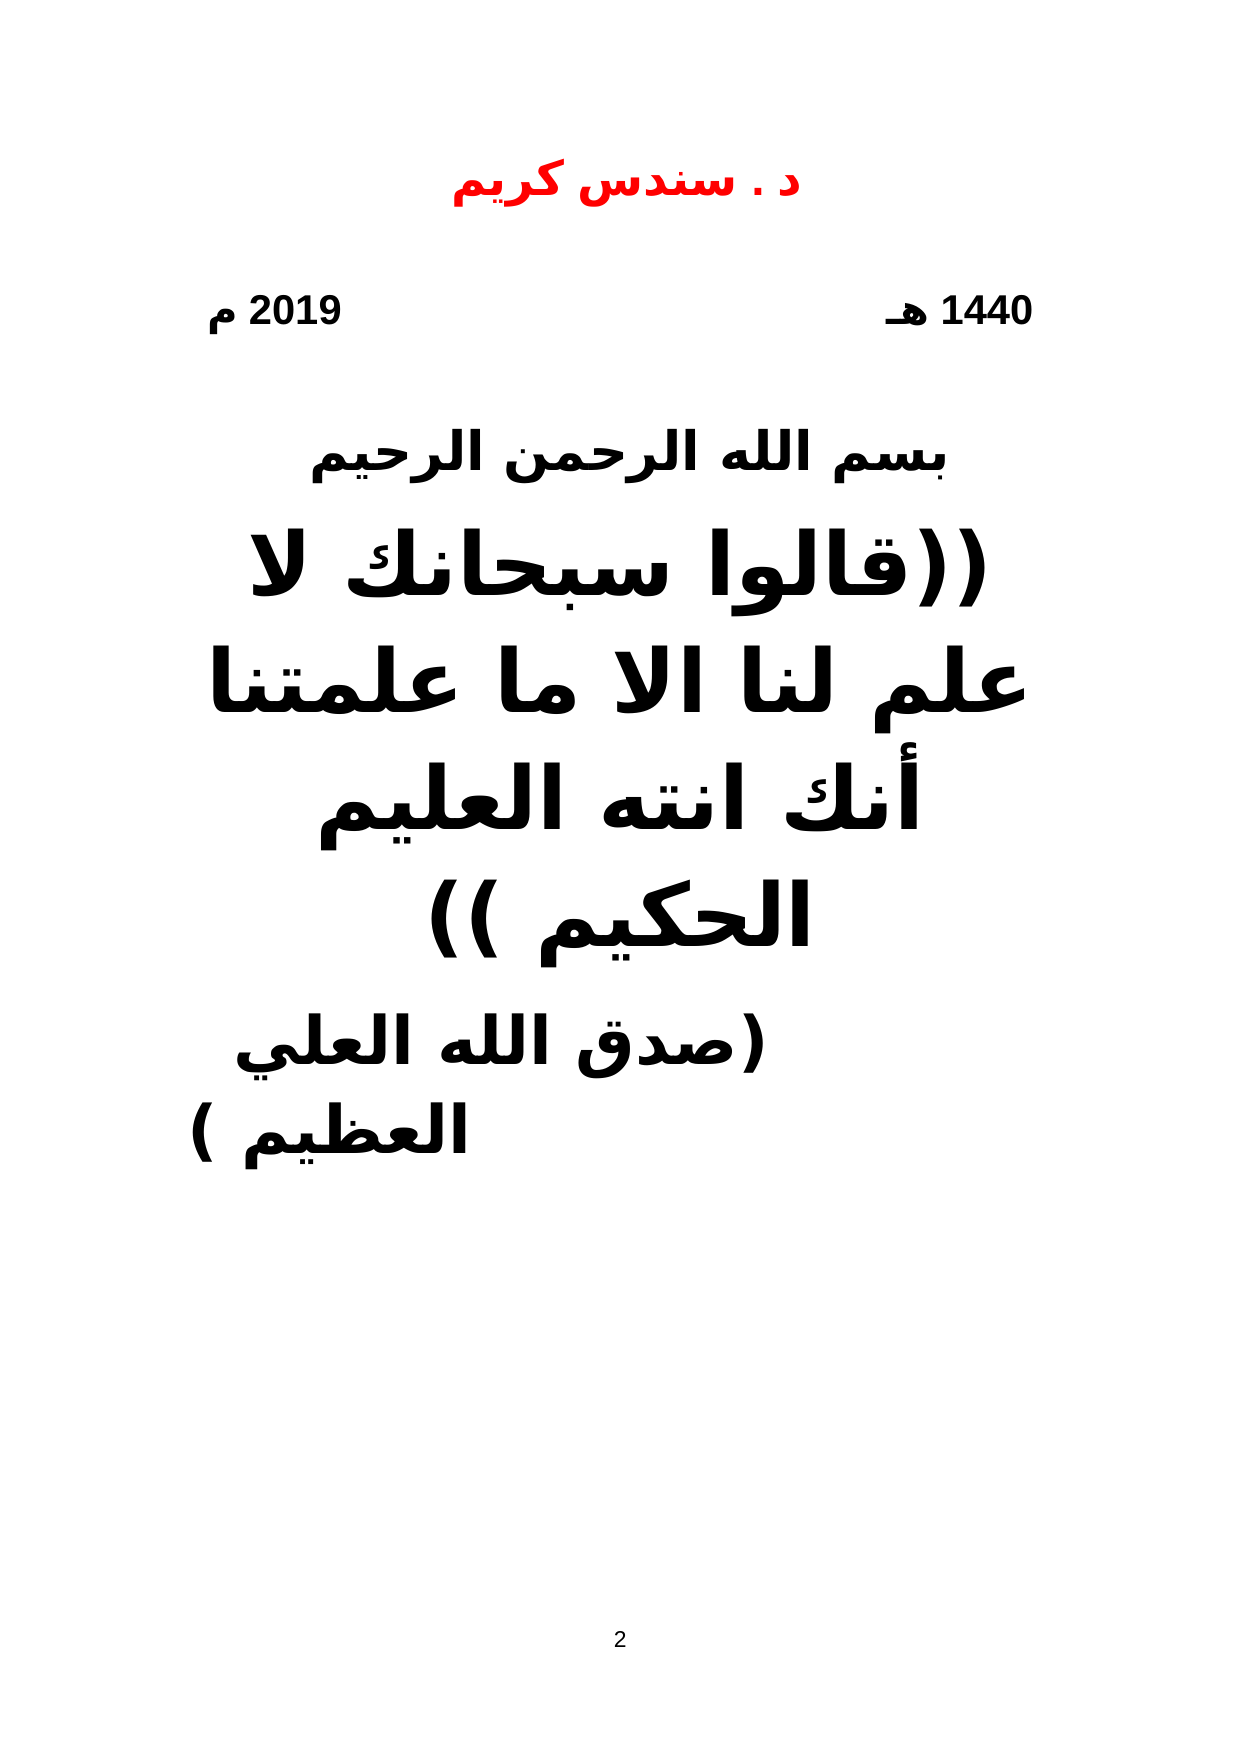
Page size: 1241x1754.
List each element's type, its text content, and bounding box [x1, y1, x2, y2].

text 1440 هـ 2019 م [187, 285, 1053, 333]
text د . سندس كريم [187, 150, 1053, 205]
text بسم الله الرحمن الرحيم [187, 421, 1053, 483]
text ((قالوا سبحانك لا علم لنا الا ما علمتنا أنك انته العليم الحكيم )) [187, 514, 1053, 967]
text (صدق الله العلي العظيم ) [187, 1003, 1053, 1170]
